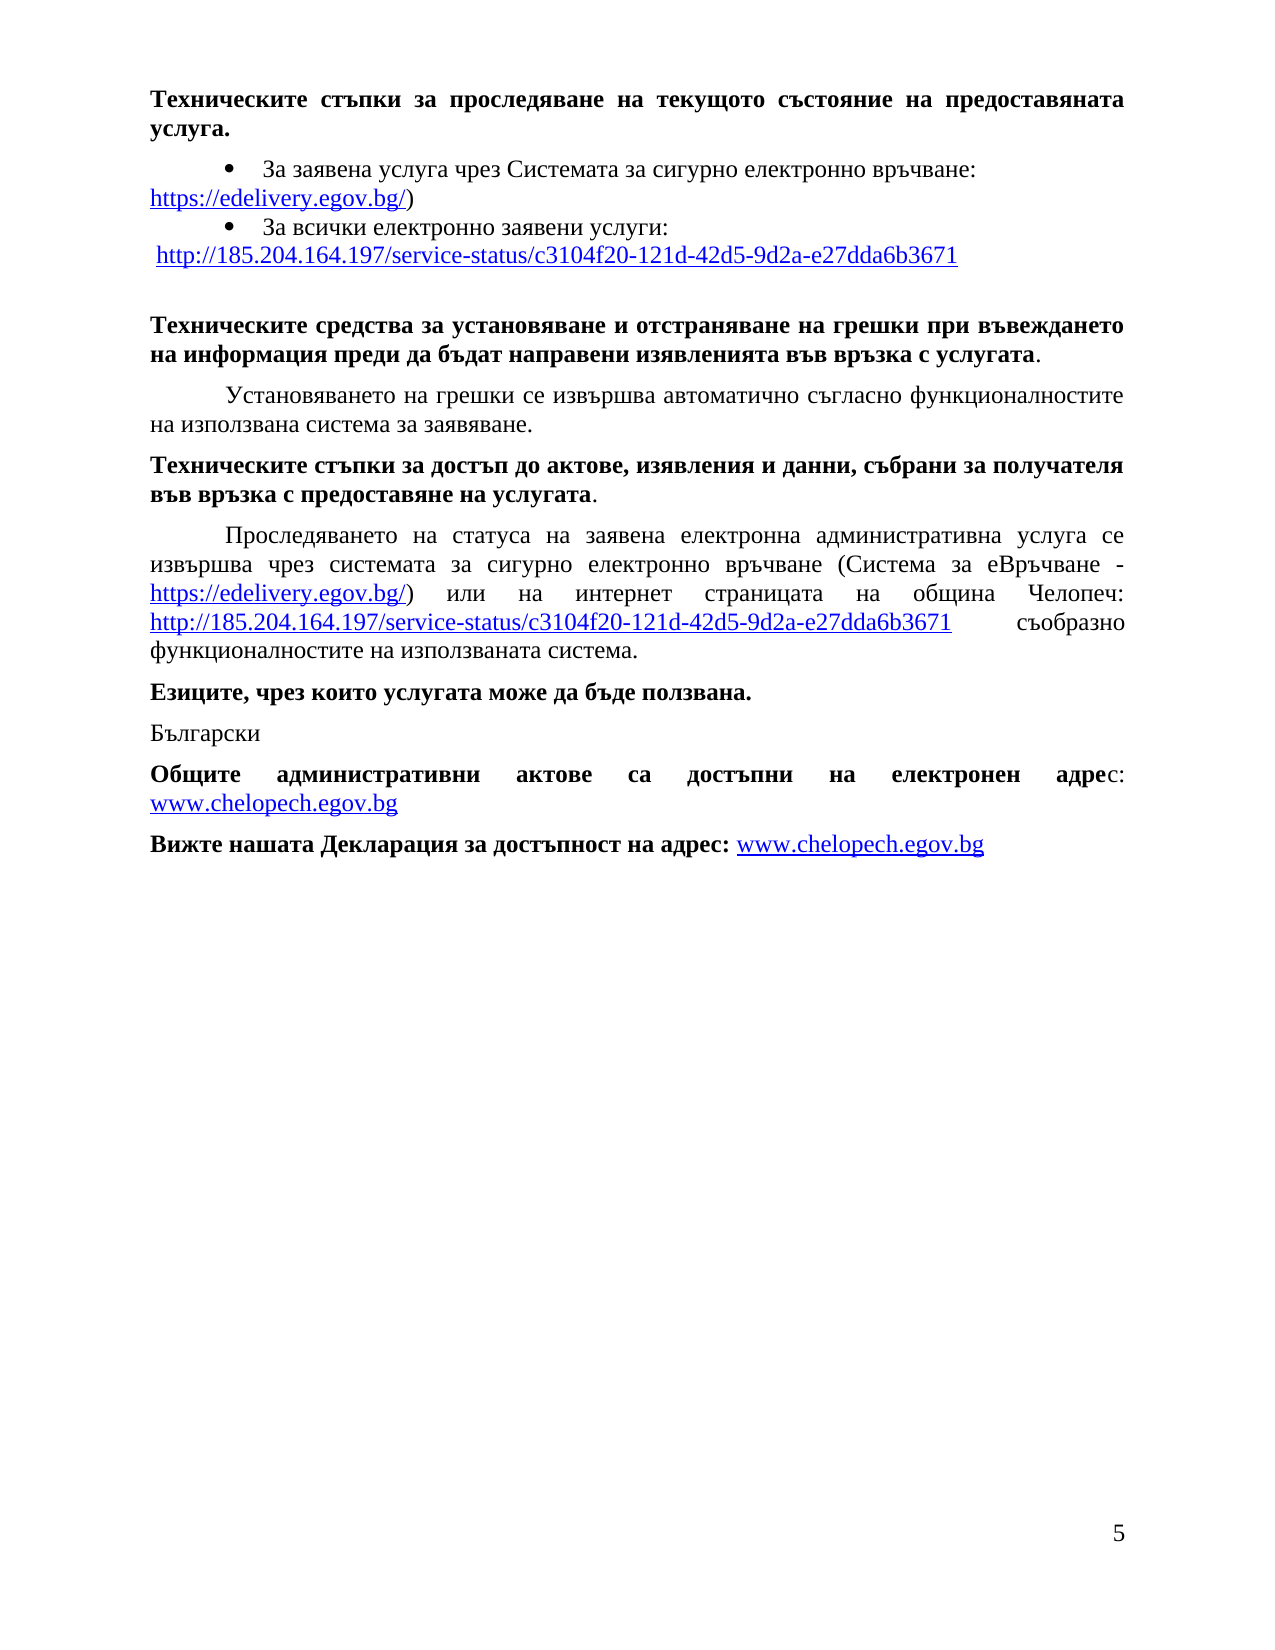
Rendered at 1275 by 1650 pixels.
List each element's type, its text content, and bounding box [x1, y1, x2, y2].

list За всички електронно заявени услуги: [225, 212, 1125, 241]
text https://edelivery.egov.bg/) [150, 183, 1125, 212]
text Техническите средства за установяване и отстраняване на грешки при въвеждането на информация преди да бъдат направени изявленията във връзка с услугата. [150, 311, 1125, 368]
text Български [150, 718, 1125, 747]
list За заявена услуга чрез Системата за сигурно електронно връчване: [225, 154, 1125, 183]
text Техническите стъпки за достъп до актове, изявления и данни, събрани за получателя във връзка с предоставяне на услугата. [150, 451, 1125, 508]
text Проследяването на статуса на заявена електронна административна услуга се извършва чрез системата за сигурно електронно връчване (Система за еВръчване - https://edelivery.egov.bg/) или на интернет страницата на община Челопеч: http://185.204.164.197/service-status/c3104f20-121d-42d5-9d2a-e27dda6b3671 съобразно функционалностите на използваната система. [150, 521, 1125, 664]
text Общите административни актове са достъпни на електронен адрес: www.chelopech.egov.bg [150, 759, 1125, 817]
text Техническите стъпки за проследяване на текущото състояние на предоставяната услуга. [150, 84, 1125, 142]
text Езиците, чрез които услугата може да бъде ползвана. [150, 677, 1125, 706]
text Установяването на грешки се извършва автоматично съгласно функционалностите на използвана система за заявяване. [150, 381, 1125, 438]
text http://185.204.164.197/service-status/c3104f20-121d-42d5-9d2a-e27dda6b3671 [150, 241, 1125, 269]
text Вижте нашата Декларация за достъпност на адрес: www.chelopech.egov.bg [150, 829, 1125, 858]
